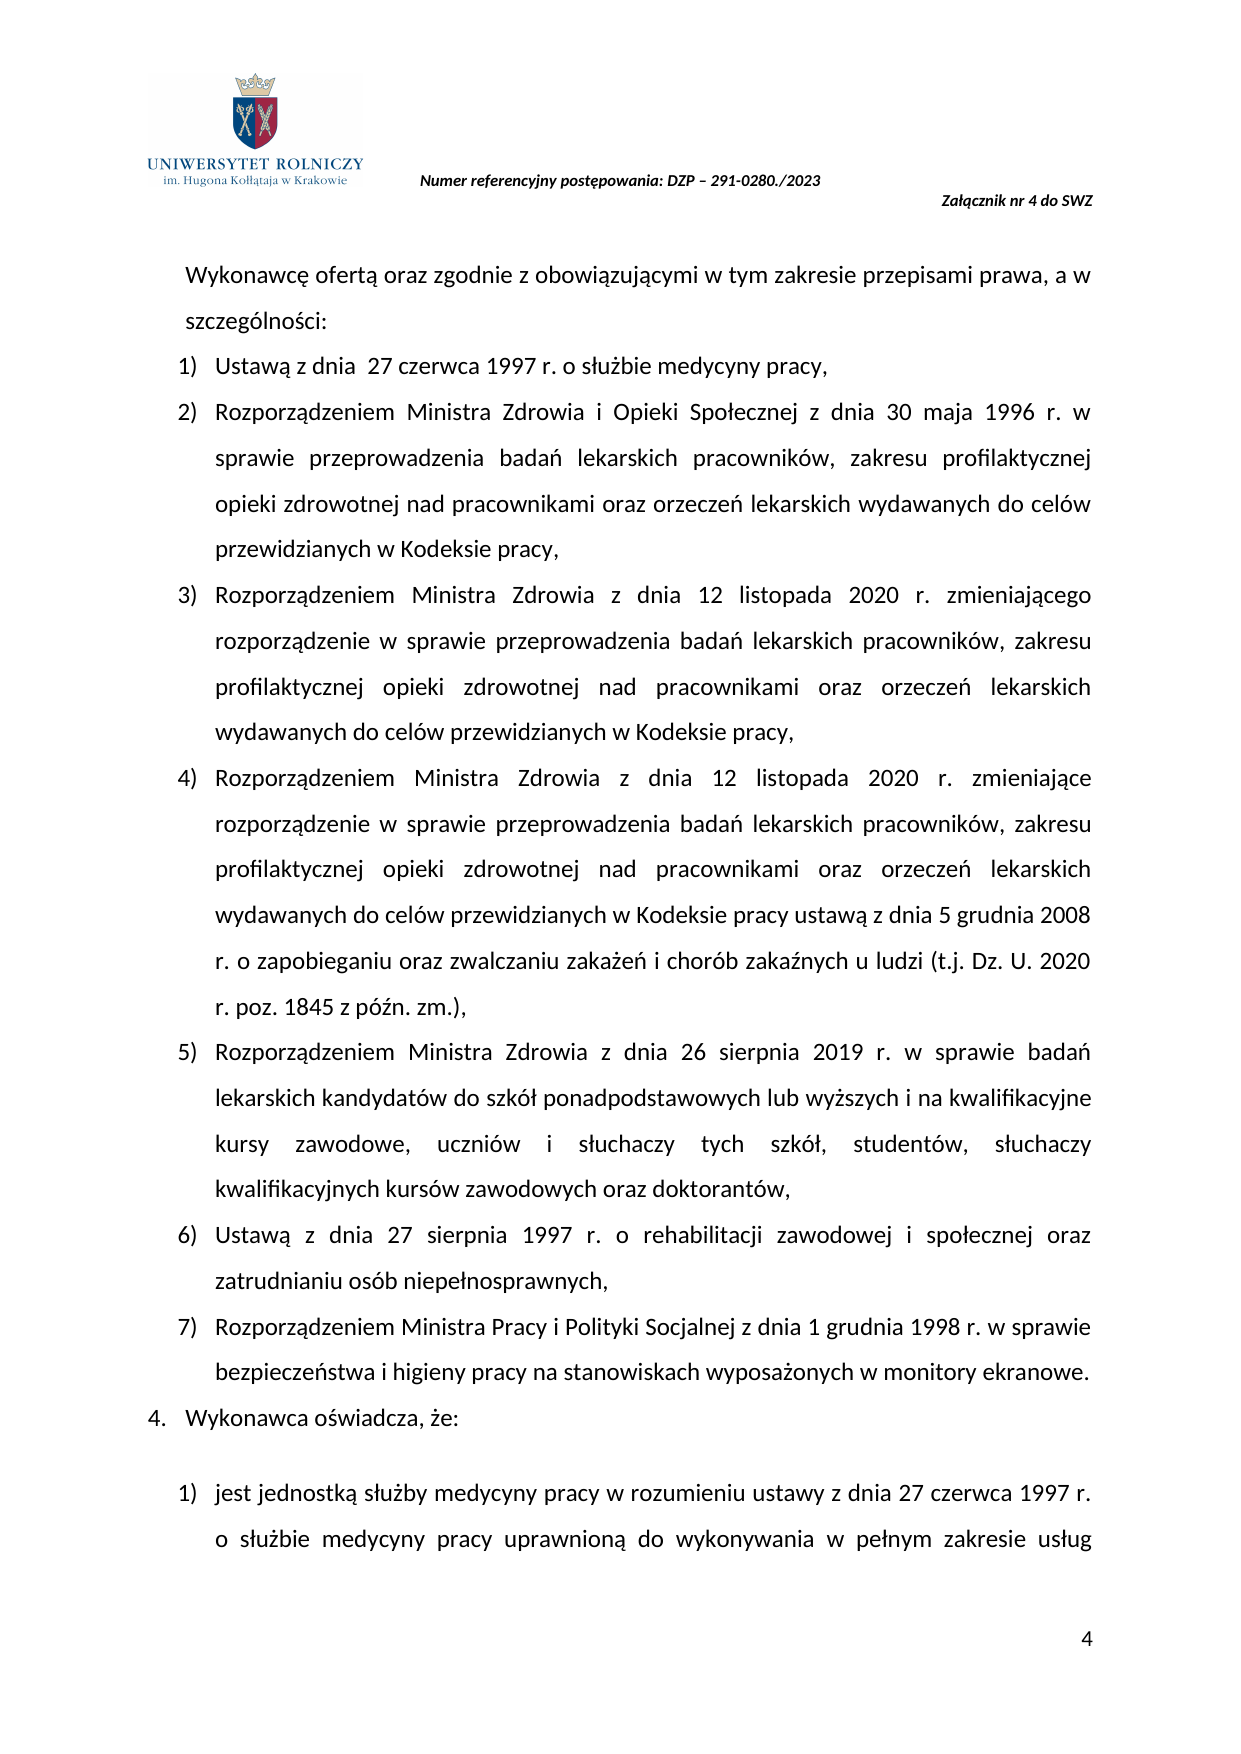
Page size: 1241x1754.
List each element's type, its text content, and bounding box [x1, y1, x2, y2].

list Wykonawca zobowiązuje się do wykonywania badań profilaktycznych i innych usług medycznych, zgodnie z niniejszą umową wraz z załącznikami do niej (w tym załącznikiem nr 1 do umowy pn. „Szczegółowy opis przedmiotu zamówienia/Formularz cenowy, w którym został ujęty szczegółowy opis i zakres przedmiotu umowy), złożoną przez Wykonawcę ofertą oraz zgodnie z obowiązującymi w tym zakresie przepisami prawa, a w szczególności: [148, 259, 1093, 518]
list Rozporządzeniem Ministra Zdrowia z dnia 12 listopada 2020 r. zmieniające rozporządzenie w sprawie przeprowadzenia badań lekarskich pracowników, zakresu profilaktycznej opieki zdrowotnej nad pracownikami oraz orzeczeń lekarskich wydawanych do celów przewidzianych w Kodeksie pracy ustawą z dnia 5 grudnia 2008 r. o zapobieganiu oraz zwalczaniu zakażeń i chorób zakaźnych u ludzi (t.j. Dz. U. 2020 r. poz. 1845 z późn. zm.), [177, 1062, 1093, 1321]
picture [147, 73, 364, 187]
list Rozporządzeniem Ministra Zdrowia z dnia 12 listopada 2020 r. zmieniającego rozporządzenie w sprawie przeprowadzenia badań lekarskich pracowników, zakresu profilaktycznej opieki zdrowotnej nad pracownikami oraz orzeczeń lekarskich wydawanych do celów przewidzianych w Kodeksie pracy, [177, 849, 1093, 1017]
list Rozporządzeniem Ministra Zdrowia i Opieki Społecznej z dnia 30 maja 1996 r. w sprawie przeprowadzenia badań lekarskich pracowników, zakresu profilaktycznej opieki zdrowotnej nad pracownikami oraz orzeczeń lekarskich wydawanych do celów przewidzianych w Kodeksie pracy, [177, 637, 1093, 805]
list Ustawą z dnia 27 czerwca 1997 r. o służbie medycyny pracy, [177, 563, 1093, 593]
list Rozporządzeniem Ministra Zdrowia z dnia 26 sierpnia 2019 r. w sprawie badań lekarskich kandydatów do szkół ponadpodstawowych lub wyższych i na kwalifikacyjne kursy zawodowe, uczniów i słuchaczy tych szkół, studentów, słuchaczy kwalifikacyjnych kursów zawodowych oraz doktorantów, [177, 1365, 1093, 1533]
